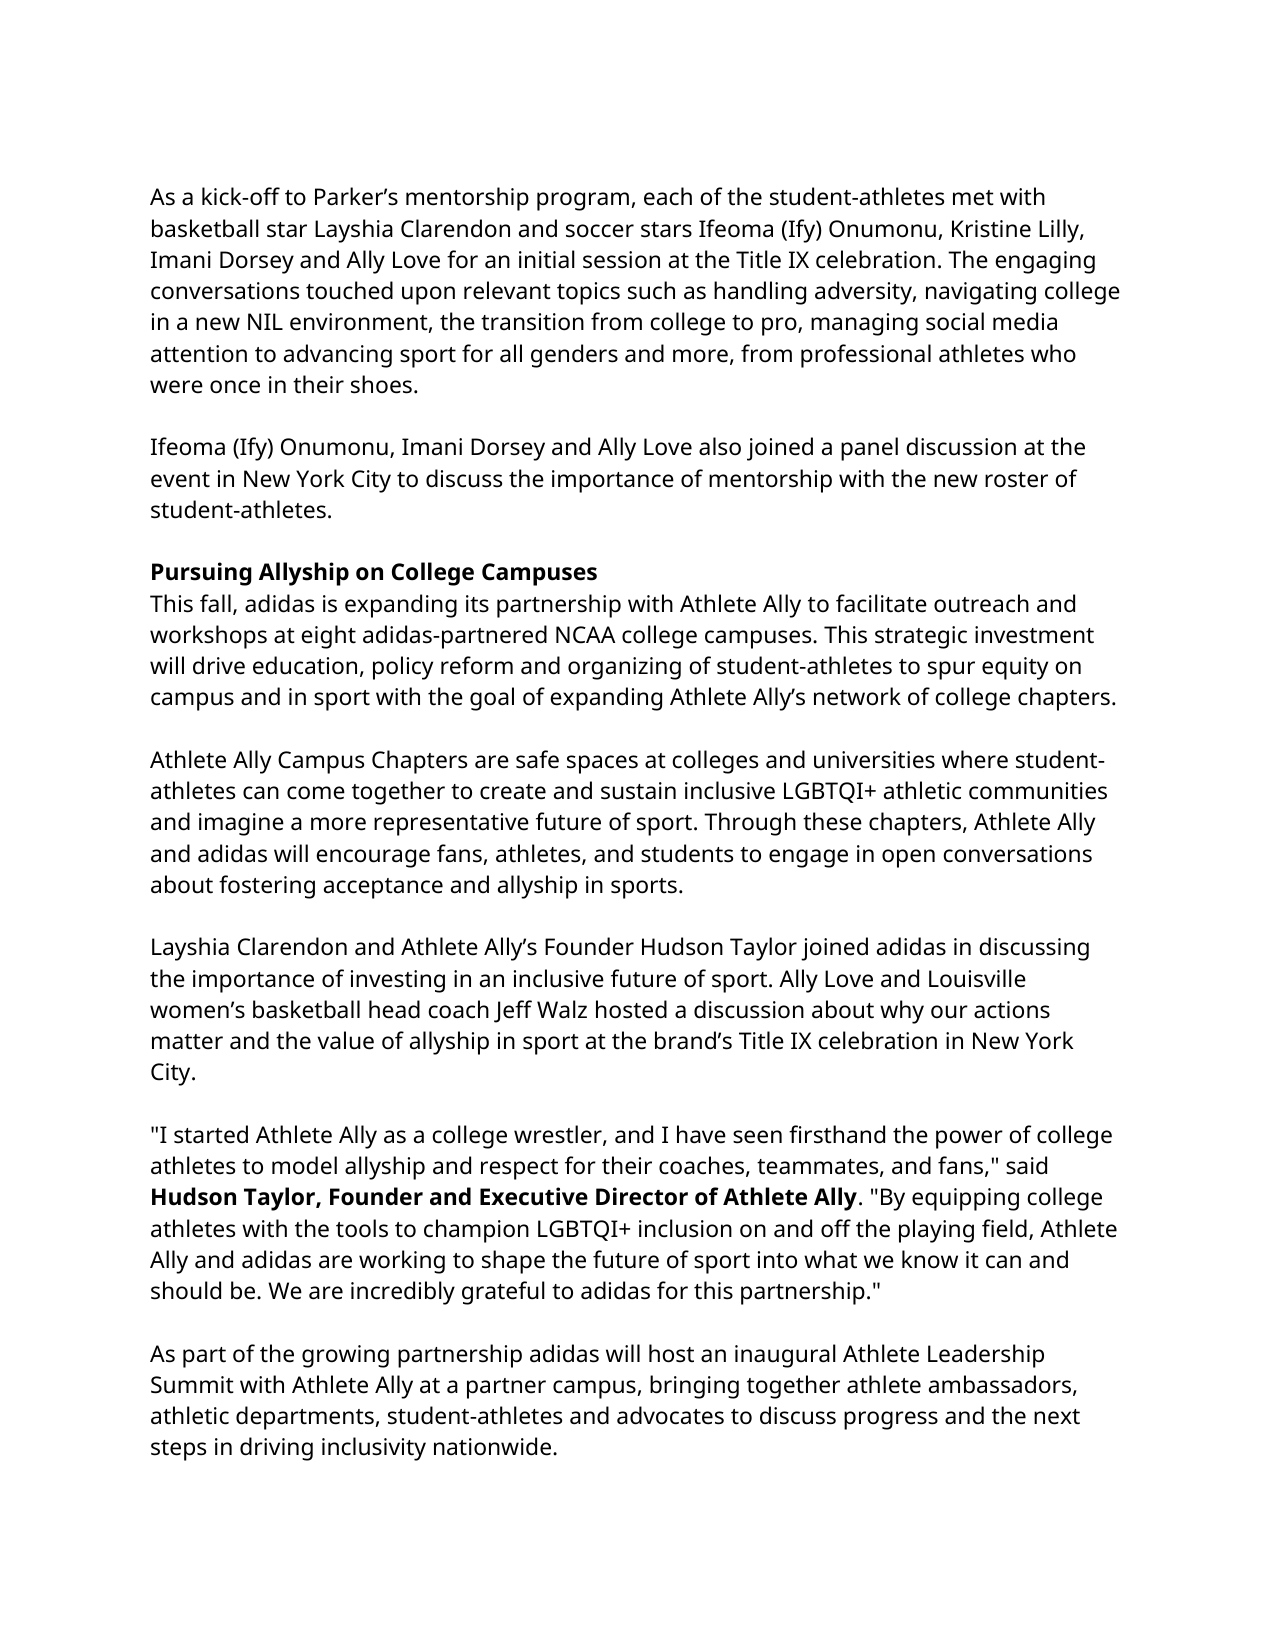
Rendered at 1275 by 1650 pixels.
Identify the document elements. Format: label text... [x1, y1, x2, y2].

text As part of the growing partnership adidas will host an inaugural Athlete Leadership Summit with Athlete Ally at a partner campus, bringing together athlete ambassadors, athletic departments, student-athletes and advocates to discuss progress and the next steps in driving inclusivity nationwide. [150, 1337, 1125, 1462]
text Pursuing Allyship on College Campuses [150, 556, 1125, 587]
text Ifeoma (Ify) Onumonu, Imani Dorsey and Ally Love also joined a panel discussion at the event in New York City to discuss the importance of mentorship with the new roster of student-athletes. [150, 431, 1125, 525]
text "I started Athlete Ally as a college wrestler, and I have seen firsthand the power of college athletes to model allyship and respect for their coaches, teammates, and fans," said Hudson Taylor, Founder and Executive Director of Athlete Ally. "By equipping college athletes with the tools to champion LGBTQI+ inclusion on and off the playing field, Athlete Ally and adidas are working to shape the future of sport into what we know it can and should be. We are incredibly grateful to adidas for this partnership." [150, 1119, 1125, 1306]
text Layshia Clarendon and Athlete Ally’s Founder Hudson Taylor joined adidas in discussing the importance of investing in an inclusive future of sport. Ally Love and Louisville women’s basketball head coach Jeff Walz hosted a discussion about why our actions matter and the value of allyship in sport at the brand’s Title IX celebration in New York City. [150, 931, 1125, 1087]
text Athlete Ally Campus Chapters are safe spaces at colleges and universities where student-athletes can come together to create and sustain inclusive LGBTQI+ athletic communities and imagine a more representative future of sport. Through these chapters, Athlete Ally and adidas will encourage fans, athletes, and students to engage in open conversations about fostering acceptance and allyship in sports. [150, 744, 1125, 900]
text This fall, adidas is expanding its partnership with Athlete Ally to facilitate outreach and workshops at eight adidas-partnered NCAA college campuses. This strategic investment will drive education, policy reform and organizing of student-athletes to spur equity on campus and in sport with the goal of expanding Athlete Ally’s network of college chapters. [150, 587, 1125, 712]
text As a kick-off to Parker’s mentorship program, each of the student-athletes met with basketball star Layshia Clarendon and soccer stars Ifeoma (Ify) Onumonu, Kristine Lilly, Imani Dorsey and Ally Love for an initial session at the Title IX celebration. The engaging conversations touched upon relevant topics such as handling adversity, navigating college in a new NIL environment, the transition from college to pro, managing social media attention to advancing sport for all genders and more, from professional athletes who were once in their shoes. [150, 181, 1125, 400]
